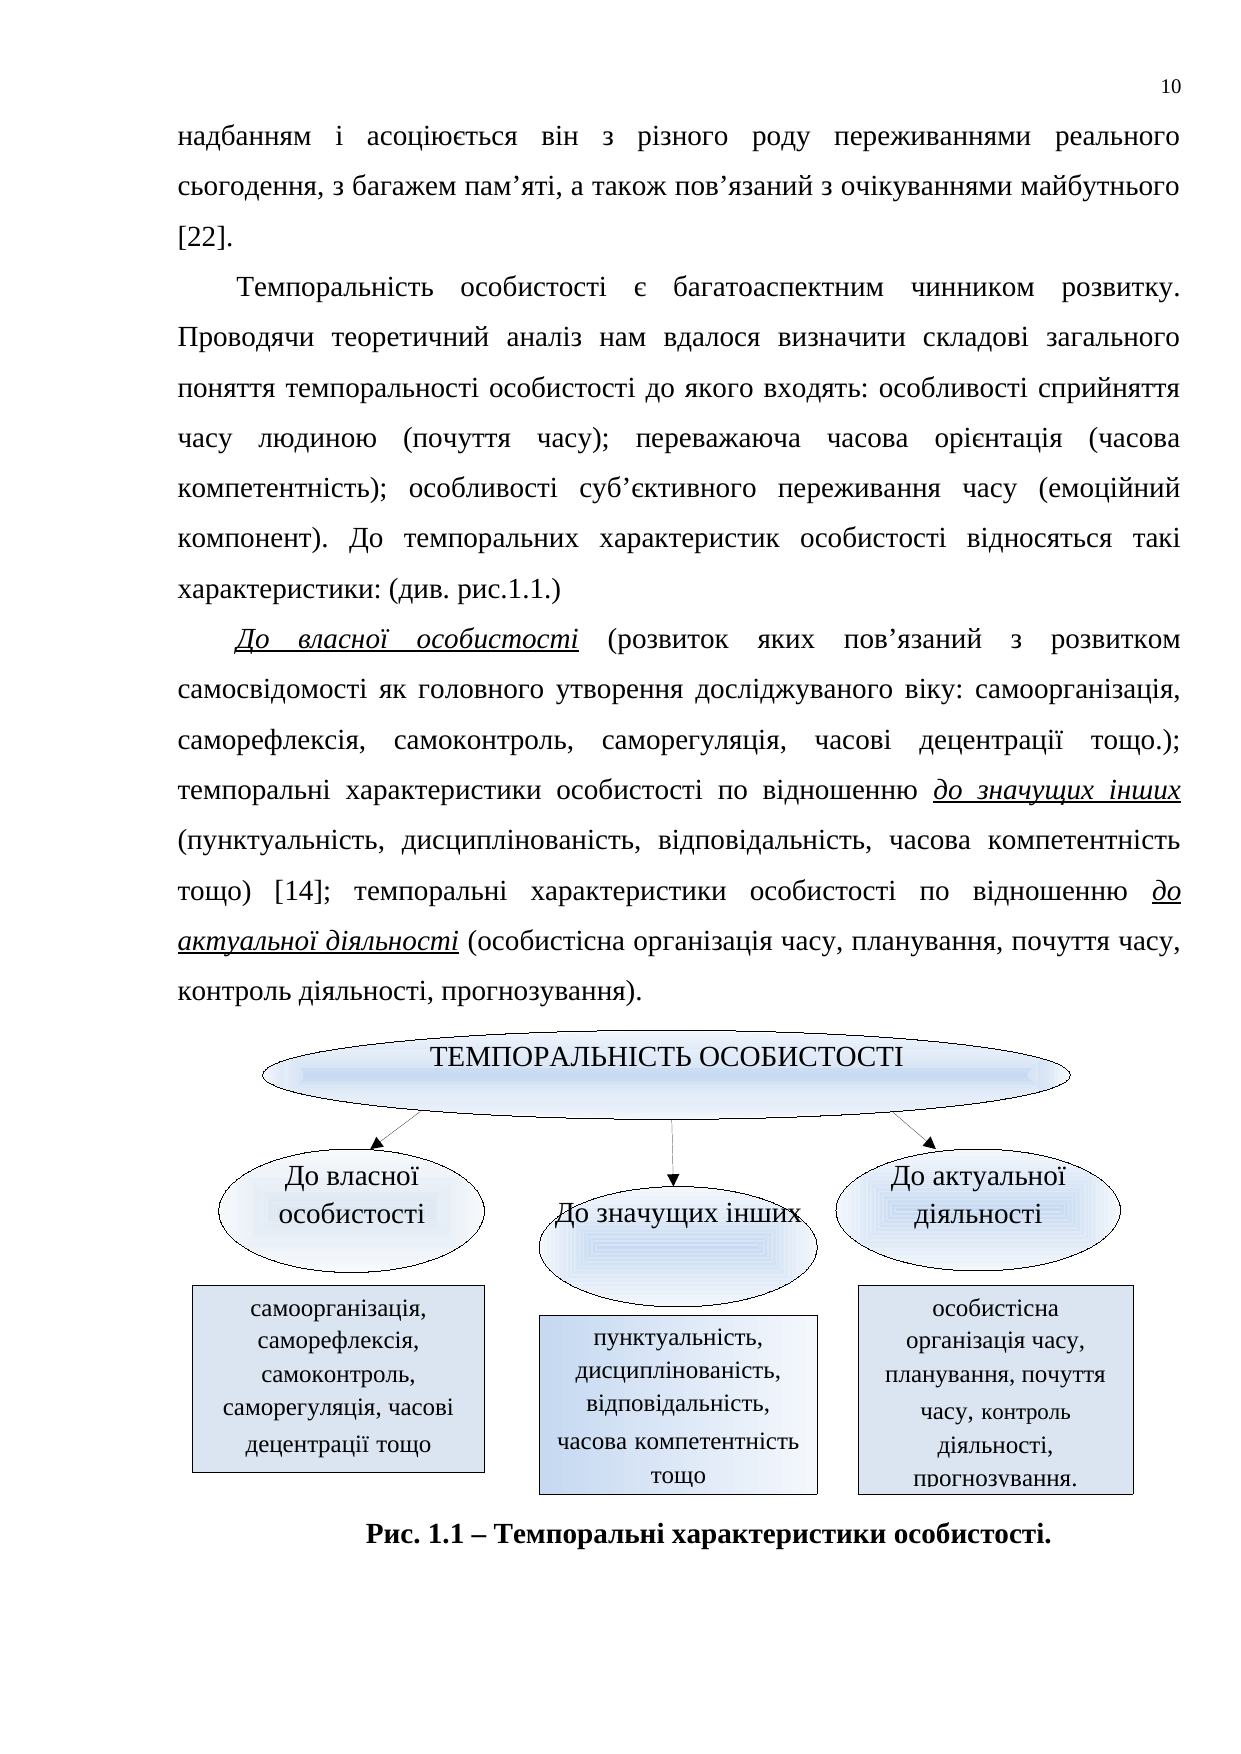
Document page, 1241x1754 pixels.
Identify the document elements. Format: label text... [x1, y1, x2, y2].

text Темпоральність особистості є багатоаспектним чинником розвитку. Проводячи теоретичний аналіз нам вдалося визначити складові загального поняття темпоральності особистості до якого входять: особливості сприйняття часу людиною (почуття часу); переважаюча часова орієнтація (часова компетентність); особливості суб’єктивного переживання часу (емоційний компонент). До темпоральних характеристик особистості відносяться такі характеристики: (див. рис.1.1.) [177, 269, 1181, 604]
text Рис. 1.1 – Темпоральні характеристики особистості. [177, 1516, 1181, 1549]
text До власної особистості (розвиток яких пов’язаний з розвитком самосвідомості як головного утворення досліджуваного віку: самоорганізація, саморефлексія, самоконтроль, саморегуляція, часові децентрації тощо.); темпоральні характеристики особистості по відношенню до значущих інших (пунктуальність, дисциплінованість, відповідальність, часова компетентність тощо) [14]; темпоральні характеристики особистості по відношенню до актуальної діяльності (особистісна організація часу, планування, почуття часу, контроль діяльності, прогнозування). [177, 621, 1181, 1007]
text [177, 118, 1181, 252]
